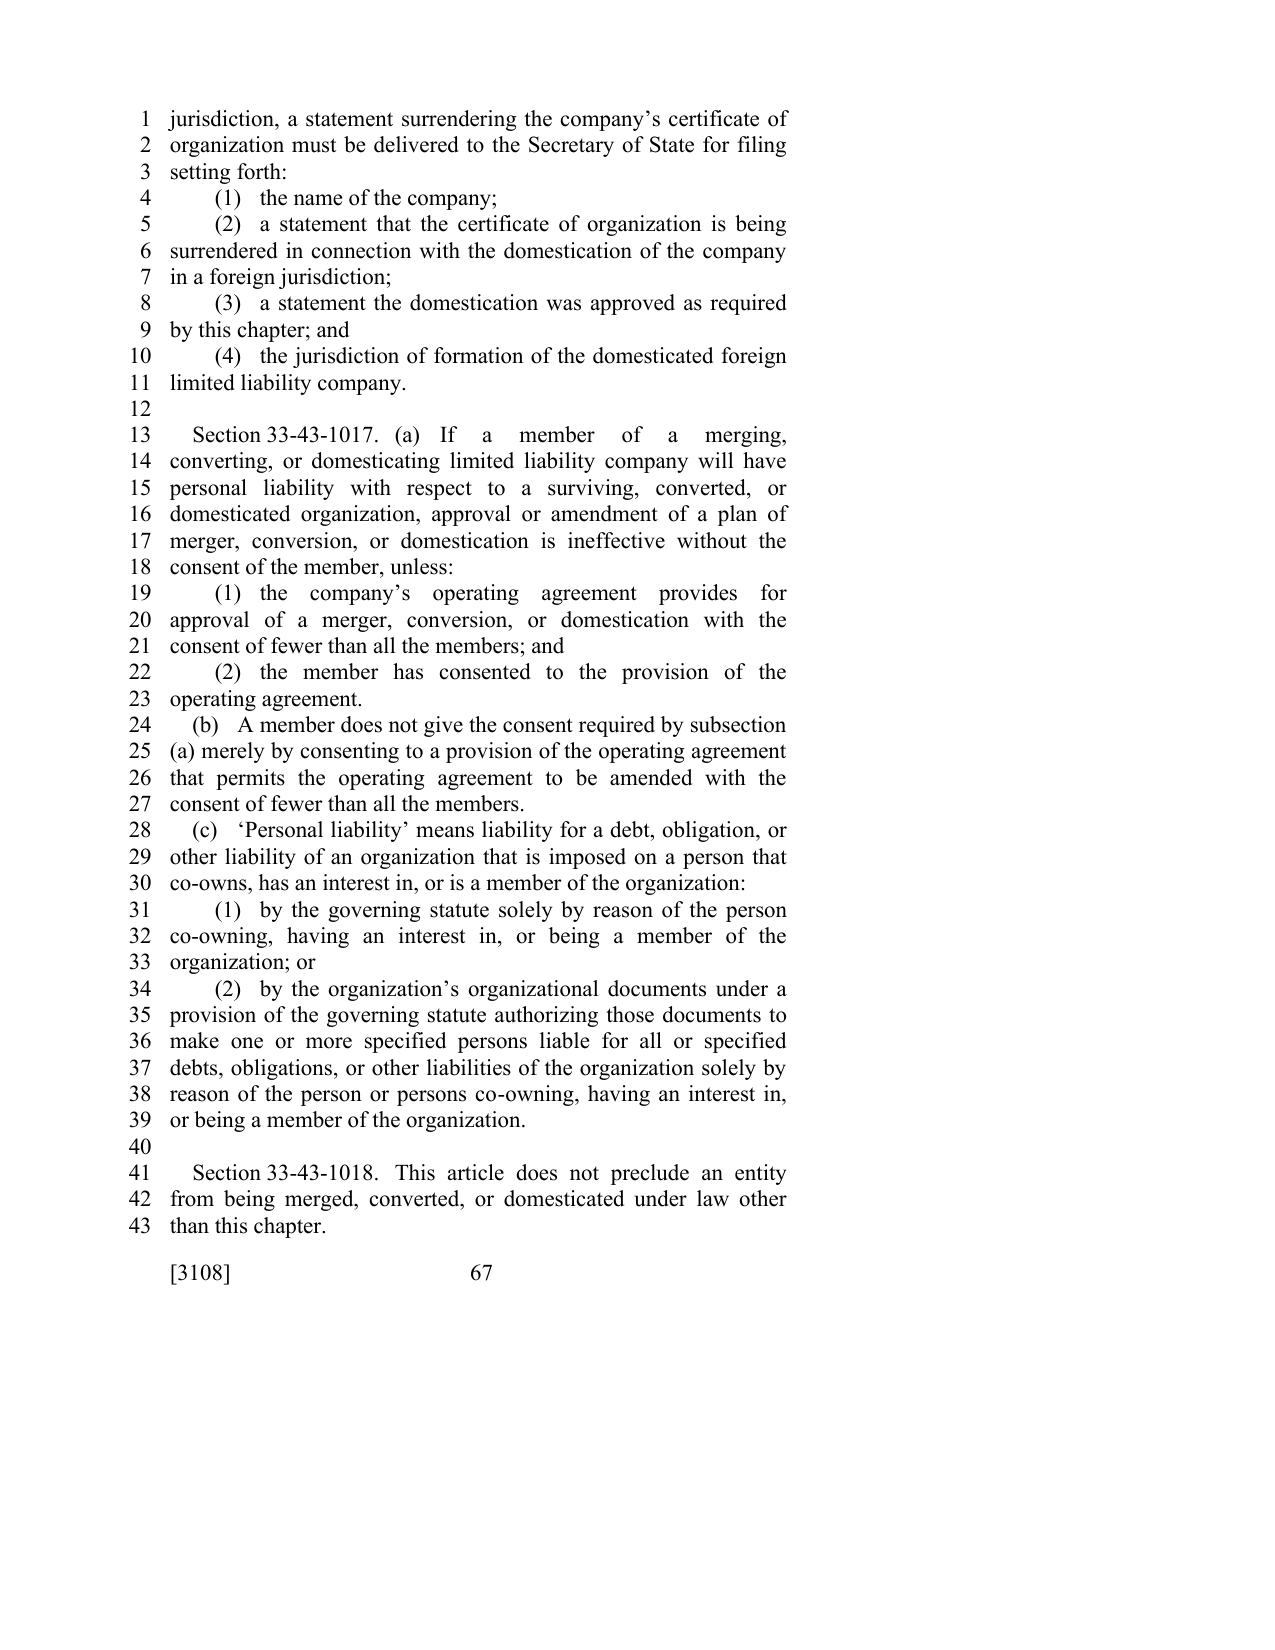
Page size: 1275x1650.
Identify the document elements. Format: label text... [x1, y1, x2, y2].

text (1) the name of the company; [169, 184, 787, 210]
text (c) ‘Personal liability’ means liability for a debt, obligation, or other liability of an organization that is imposed on a person that co-owns, has an interest in, or is a member of the organization: [169, 817, 787, 896]
text Section 33-43-1018. This article does not preclude an entity from being merged, converted, or domesticated under law other than this chapter. [169, 1159, 787, 1238]
text (b) A member does not give the consent required by subsection (a) merely by consenting to a provision of the operating agreement that permits the operating agreement to be amended with the consent of fewer than all the members. [169, 711, 787, 817]
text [169, 105, 787, 184]
text (2) by the organization’s organizational documents under a provision of the governing statute authorizing those documents to make one or more specified persons liable for all or specified debts, obligations, or other liabilities of the organization solely by reason of the person or persons co-owning, having an interest in, or being a member of the organization. [169, 975, 787, 1133]
text (2) the member has consented to the provision of the operating agreement. [169, 658, 787, 711]
text Section 33-43-1017. (a) If a member of a merging, converting, or domesticating limited liability company will have personal liability with respect to a surviving, converted, or domesticated organization, approval or amendment of a plan of merger, conversion, or domestication is ineffective without the consent of the member, unless: [169, 421, 787, 579]
text (3) a statement the domestication was approved as required by this chapter; and [169, 289, 787, 342]
text (1) the company’s operating agreement provides for approval of a merger, conversion, or domestication with the consent of fewer than all the members; and [169, 579, 787, 658]
text (1) by the governing statute solely by reason of the person co-owning, having an interest in, or being a member of the organization; or [169, 896, 787, 975]
text (4) the jurisdiction of formation of the domesticated foreign limited liability company. [169, 342, 787, 395]
text (2) a statement that the certificate of organization is being surrendered in connection with the domestication of the company in a foreign jurisdiction; [169, 210, 787, 289]
